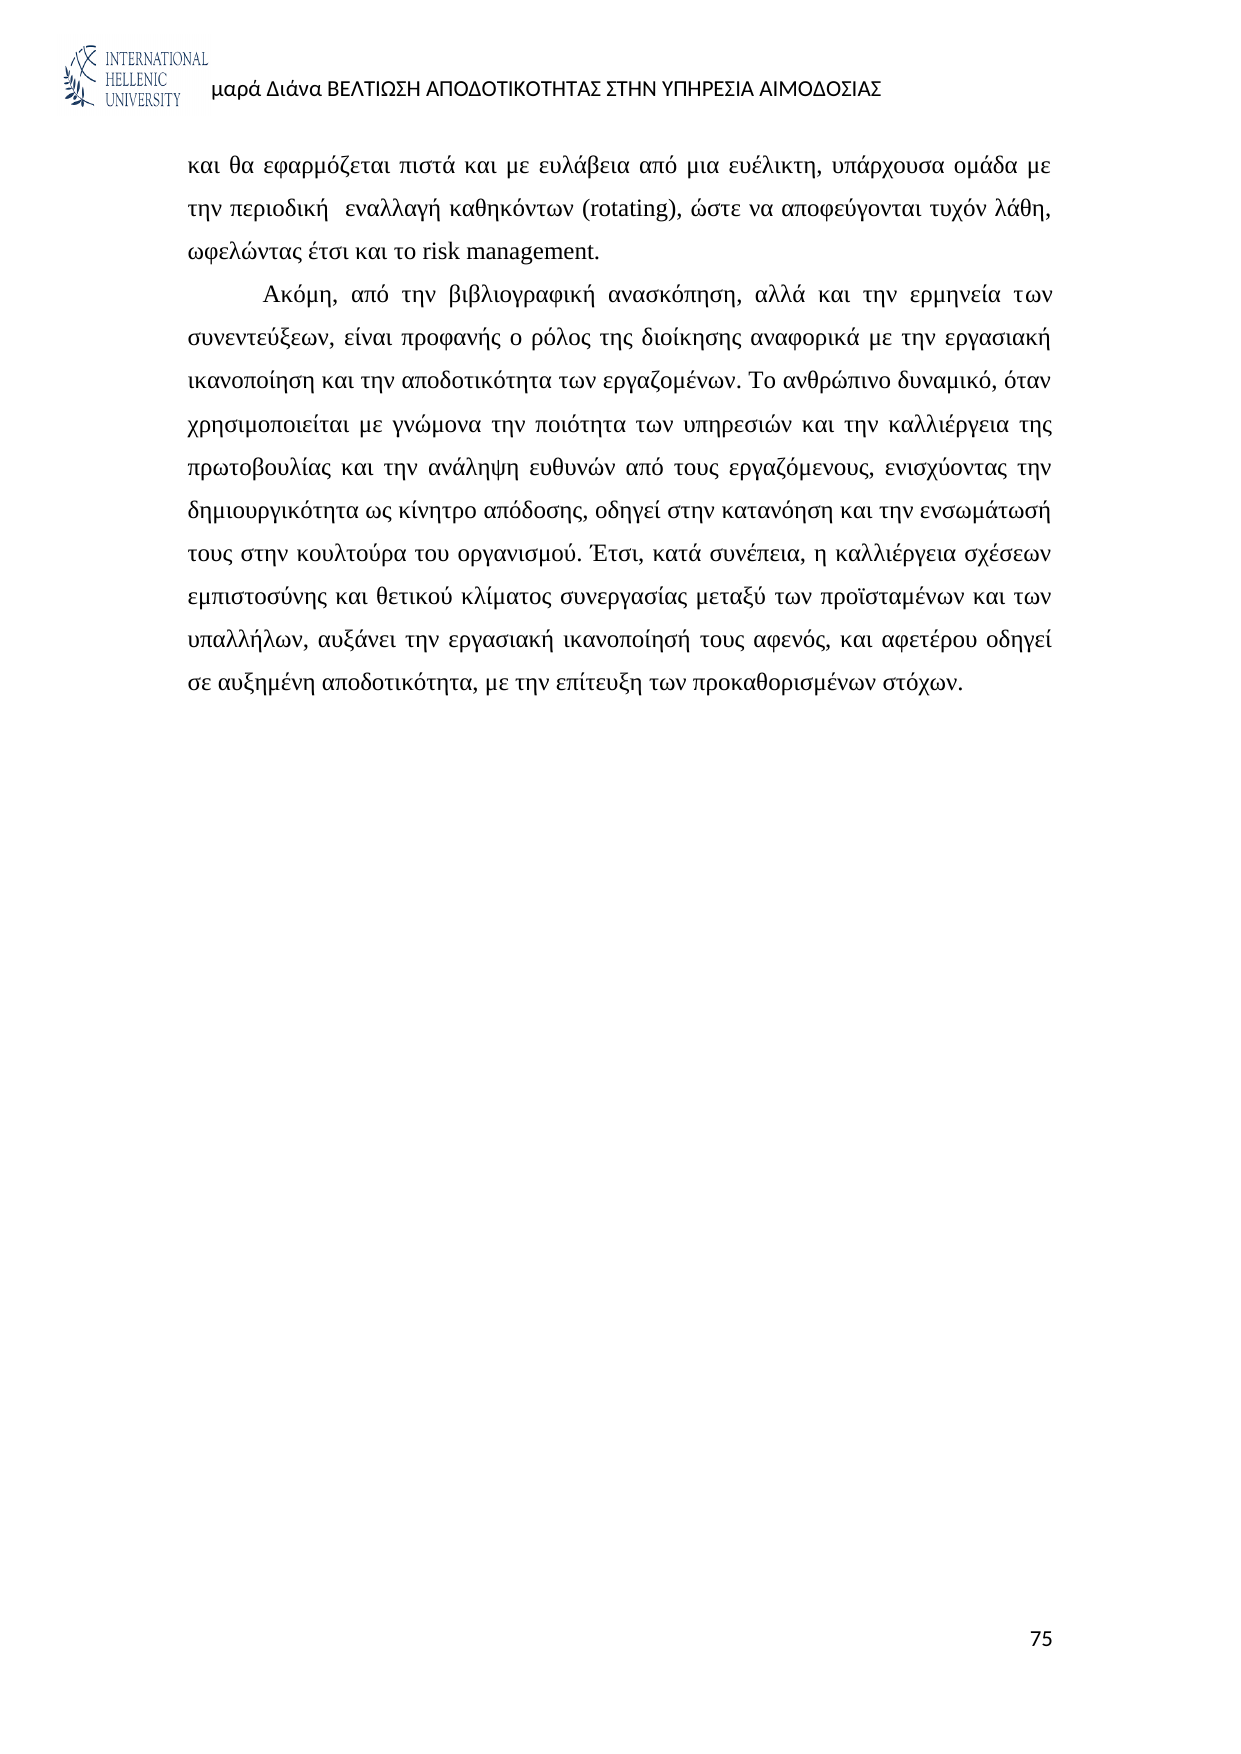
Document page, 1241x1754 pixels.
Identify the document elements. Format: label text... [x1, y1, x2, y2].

text Ακόμη, από την βιβλιογραφική ανασκόπηση, αλλά και την ερμηνεία των συνεντεύξεων, είναι προφανής ο ρόλος της διοίκησης αναφορικά με την εργασιακή ικανοποίηση και την αποδοτικότητα των εργαζομένων. Το ανθρώπινο δυναμικό, όταν χρησιμοποιείται με γνώμονα την ποιότητα των υπηρεσιών και την καλλιέργεια της πρωτοβουλίας και την ανάληψη ευθυνών από τους εργαζόμενους, ενισχύοντας την δημιουργικότητα ως κίνητρο απόδοσης, οδηγεί στην κατανόηση και την ενσωμάτωσή τους στην κουλτούρα του οργανισμού. Έτσι, κατά συνέπεια, η καλλιέργεια σχέσεων εμπιστοσύνης και θετικού κλίματος συνεργασίας μεταξύ των προϊσταμένων και των υπαλλήλων, αυξάνει την εργασιακή ικανοποίησή τους αφενός, και αφετέρου οδηγεί σε αυξημένη αποδοτικότητα, με την επίτευξη των προκαθορισμένων στόχων. [187, 279, 1053, 739]
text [187, 150, 1053, 265]
picture [56, 34, 213, 116]
